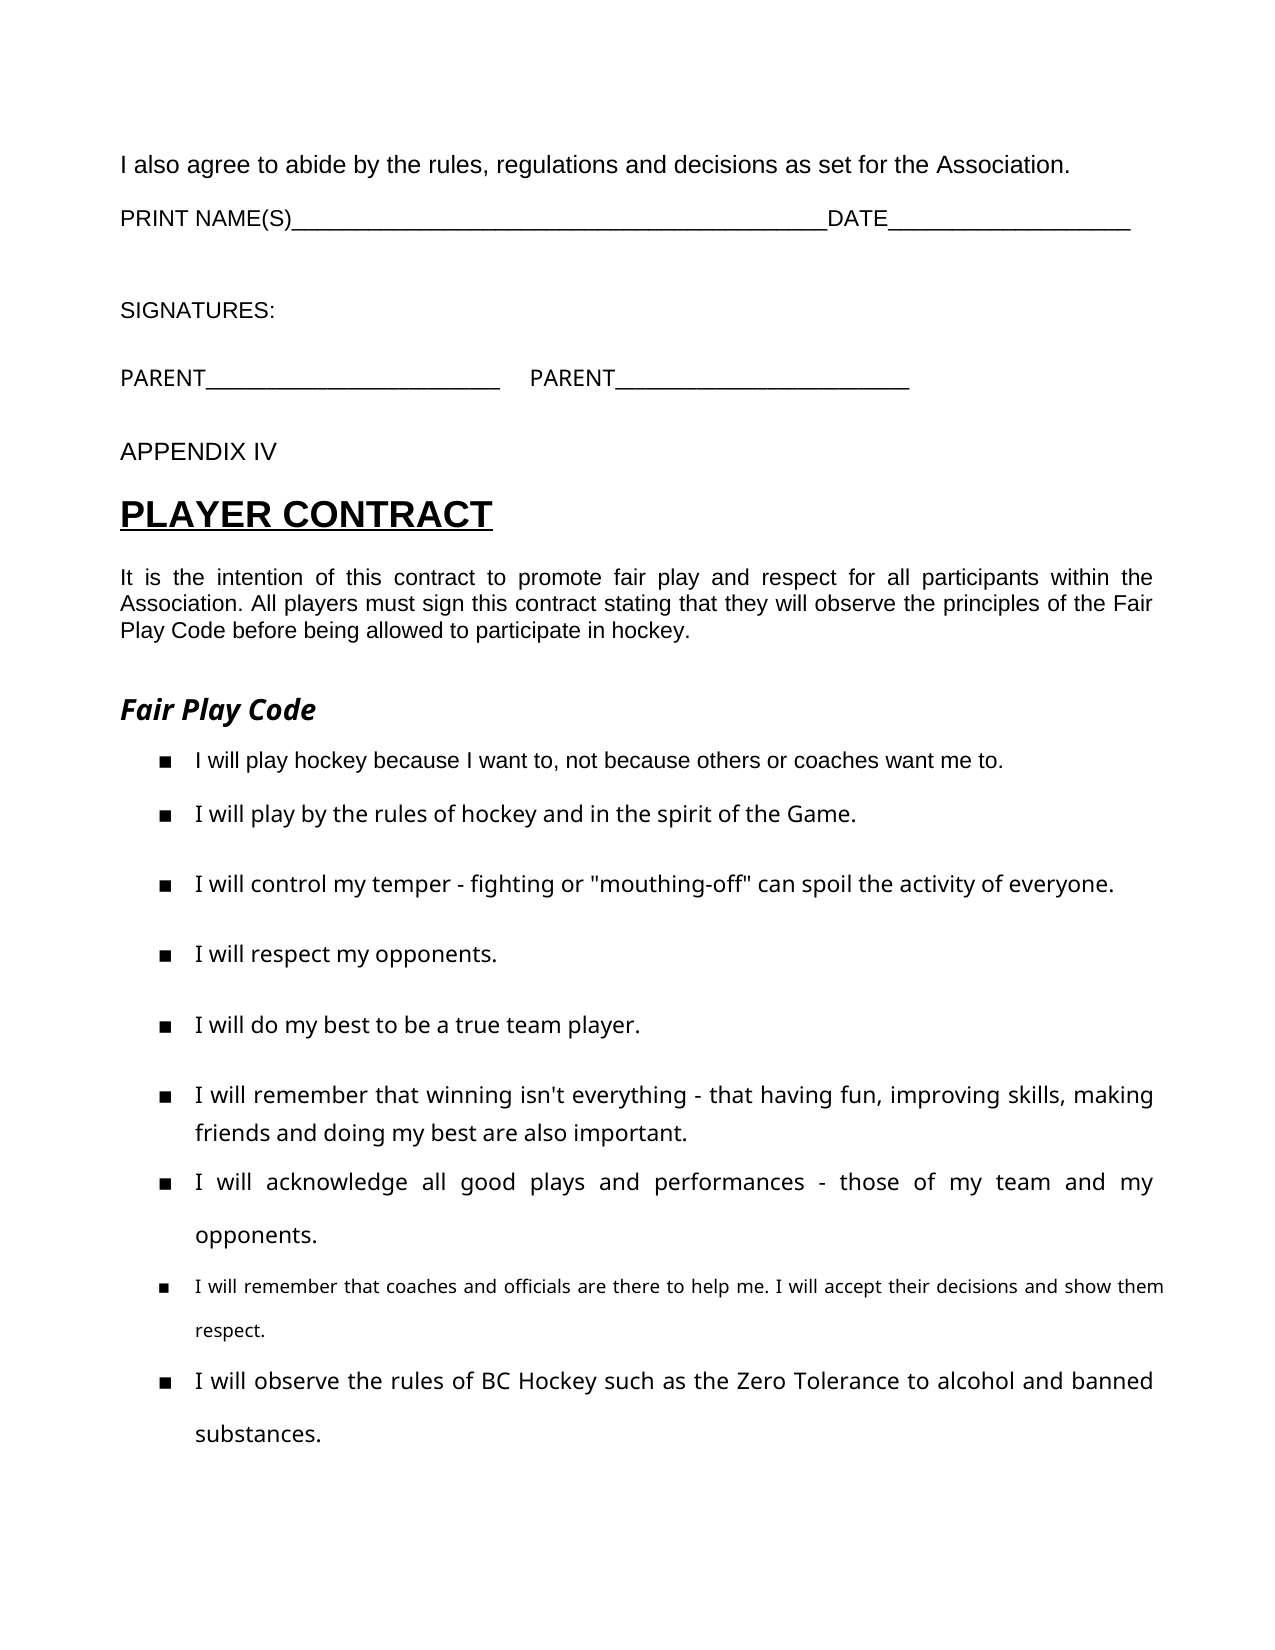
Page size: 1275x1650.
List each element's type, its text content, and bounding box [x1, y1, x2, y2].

list I will respect my opponents. [157, 929, 1155, 976]
text SIGNATURES: [120, 297, 1166, 323]
list I will play hockey because I want to, not because others or coaches want me to. [157, 735, 1155, 782]
text It is the intention of this contract to promote fair play and respect for all participants within the Association. All players must sign this contract stating that they will observe the principles of the Fair Play Code before being allowed to participate in hockey. [120, 564, 1155, 643]
text PARENT_____________________________ PARENT_____________________________ [120, 362, 1166, 393]
list I will observe the rules of BC Hockey such as the Zero Tolerance to alcohol and banned substances. [157, 1355, 1155, 1449]
list I will play by the rules of hockey and in the spirit of the Game. [157, 788, 1155, 835]
list I will acknowledge all good plays and performances - those of my team and my opponents. [157, 1156, 1155, 1250]
text I also agree to abide by the rules, regulations and decisions as set for the Association. [120, 150, 1155, 179]
text PRINT NAME(S)__________________________________________DATE___________________ [120, 205, 1155, 231]
list I will remember that winning isn't everything - that having fun, improving skills, making friends and doing my best are also important. [157, 1070, 1155, 1148]
text APPENDIX IV [120, 437, 1155, 466]
list I will do my best to be a true team player. [157, 999, 1155, 1046]
text Fair Play Code [120, 689, 1155, 728]
list I will control my temper - fighting or "mouthing-off" can spoil the activity of everyone. [157, 858, 1155, 905]
subtitle PLAYER CONTRACT [120, 492, 1155, 535]
list I will remember that coaches and officials are there to help me. I will accept their decisions and show them respect. [157, 1266, 1166, 1342]
